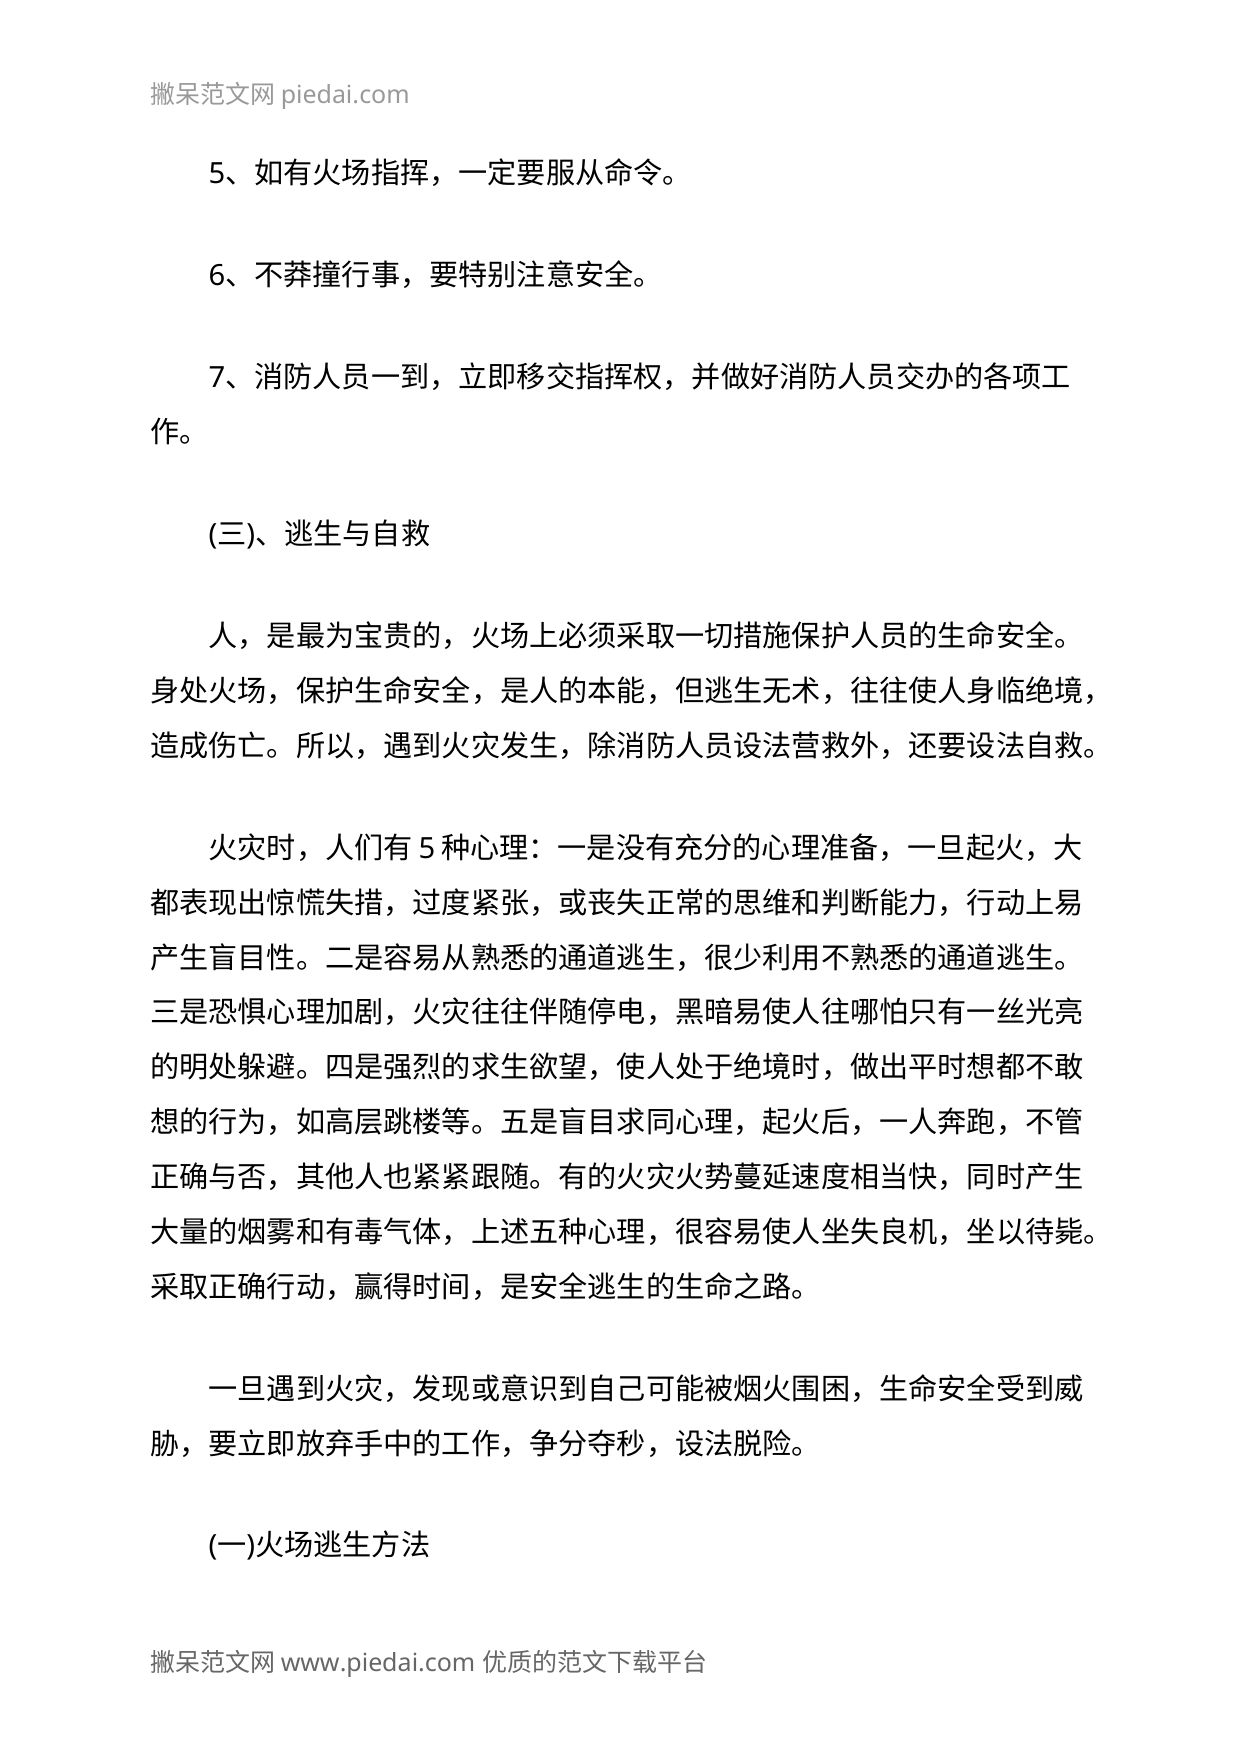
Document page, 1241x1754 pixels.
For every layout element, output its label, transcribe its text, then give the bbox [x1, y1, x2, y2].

text 人，是最为宝贵的，火场上必须采取一切措施保护人员的生命安全。身处火场，保护生命安全，是人的本能，但逃生无术，往往使人身临绝境，造成伤亡。所以，遇到火灾发生，除消防人员设法营救外，还要设法自救。 [150, 613, 1090, 765]
text (一)火场逃生方法 [150, 1522, 1090, 1564]
text 7、消防人员一到，立即移交指挥权，并做好消防人员交办的各项工作。 [150, 354, 1090, 451]
text 火灾时，人们有5种心理：一是没有充分的心理准备，一旦起火，大都表现出惊慌失措，过度紧张，或丧失正常的思维和判断能力，行动上易产生盲目性。二是容易从熟悉的通道逃生，很少利用不熟悉的通道逃生。三是恐惧心理加剧，火灾往往伴随停电，黑暗易使人往哪怕只有一丝光亮的明处躲避。四是强烈的求生欲望，使人处于绝境时，做出平时想都不敢想的行为，如高层跳楼等。五是盲目求同心理，起火后，一人奔跑，不管正确与否，其他人也紧紧跟随。有的火灾火势蔓延速度相当快，同时产生大量的烟雾和有毒气体，上述五种心理，很容易使人坐失良机，坐以待毙。采取正确行动，赢得时间，是安全逃生的生命之路。 [150, 824, 1090, 1306]
text 5、如有火场指挥，一定要服从命令。 [150, 150, 1090, 192]
text 6、不莽撞行事，要特别注意安全。 [150, 252, 1090, 294]
text (三)、逃生与自救 [150, 511, 1090, 553]
text 一旦遇到火灾，发现或意识到自己可能被烟火围困，生命安全受到威胁，要立即放弃手中的工作，争分夺秒，设法脱险。 [150, 1365, 1090, 1462]
